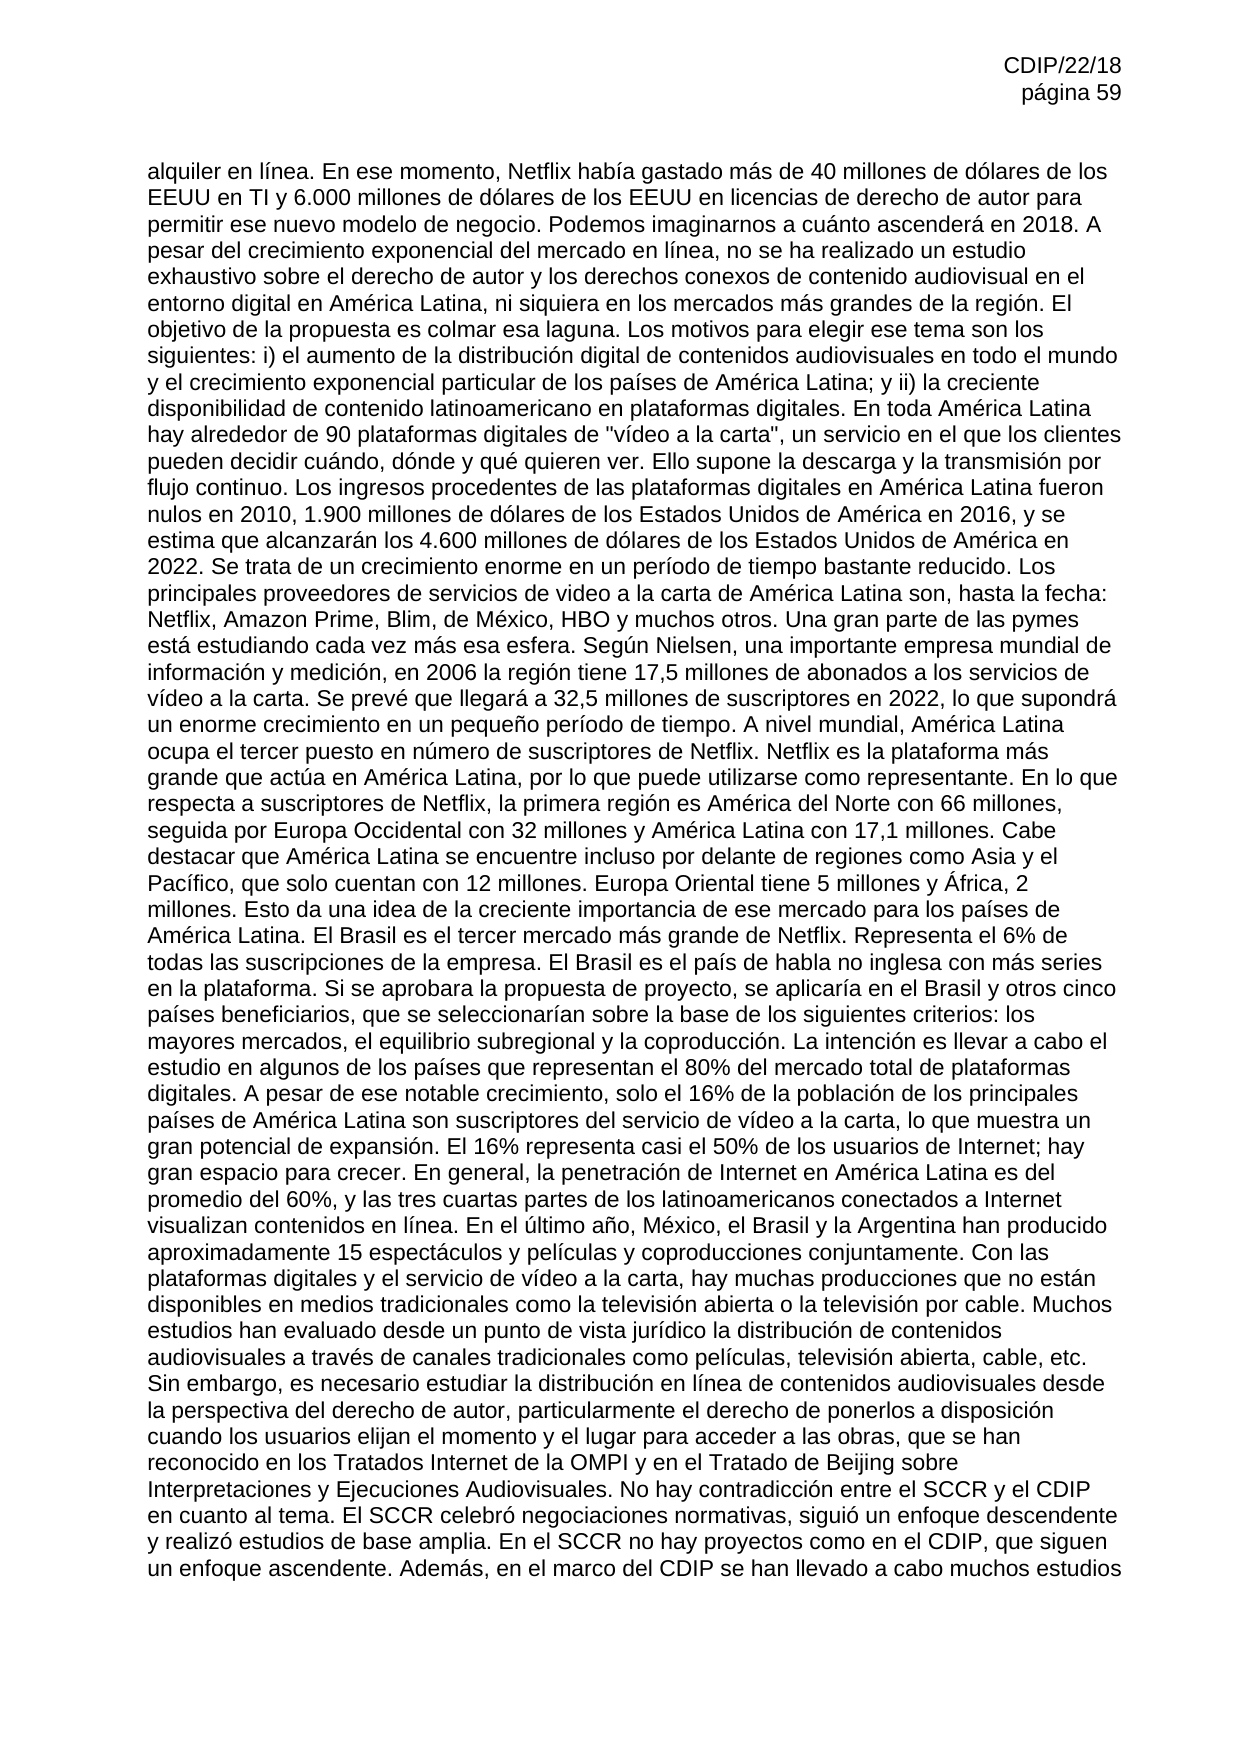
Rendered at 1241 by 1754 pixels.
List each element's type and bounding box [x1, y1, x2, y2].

list [147, 158, 1122, 1581]
